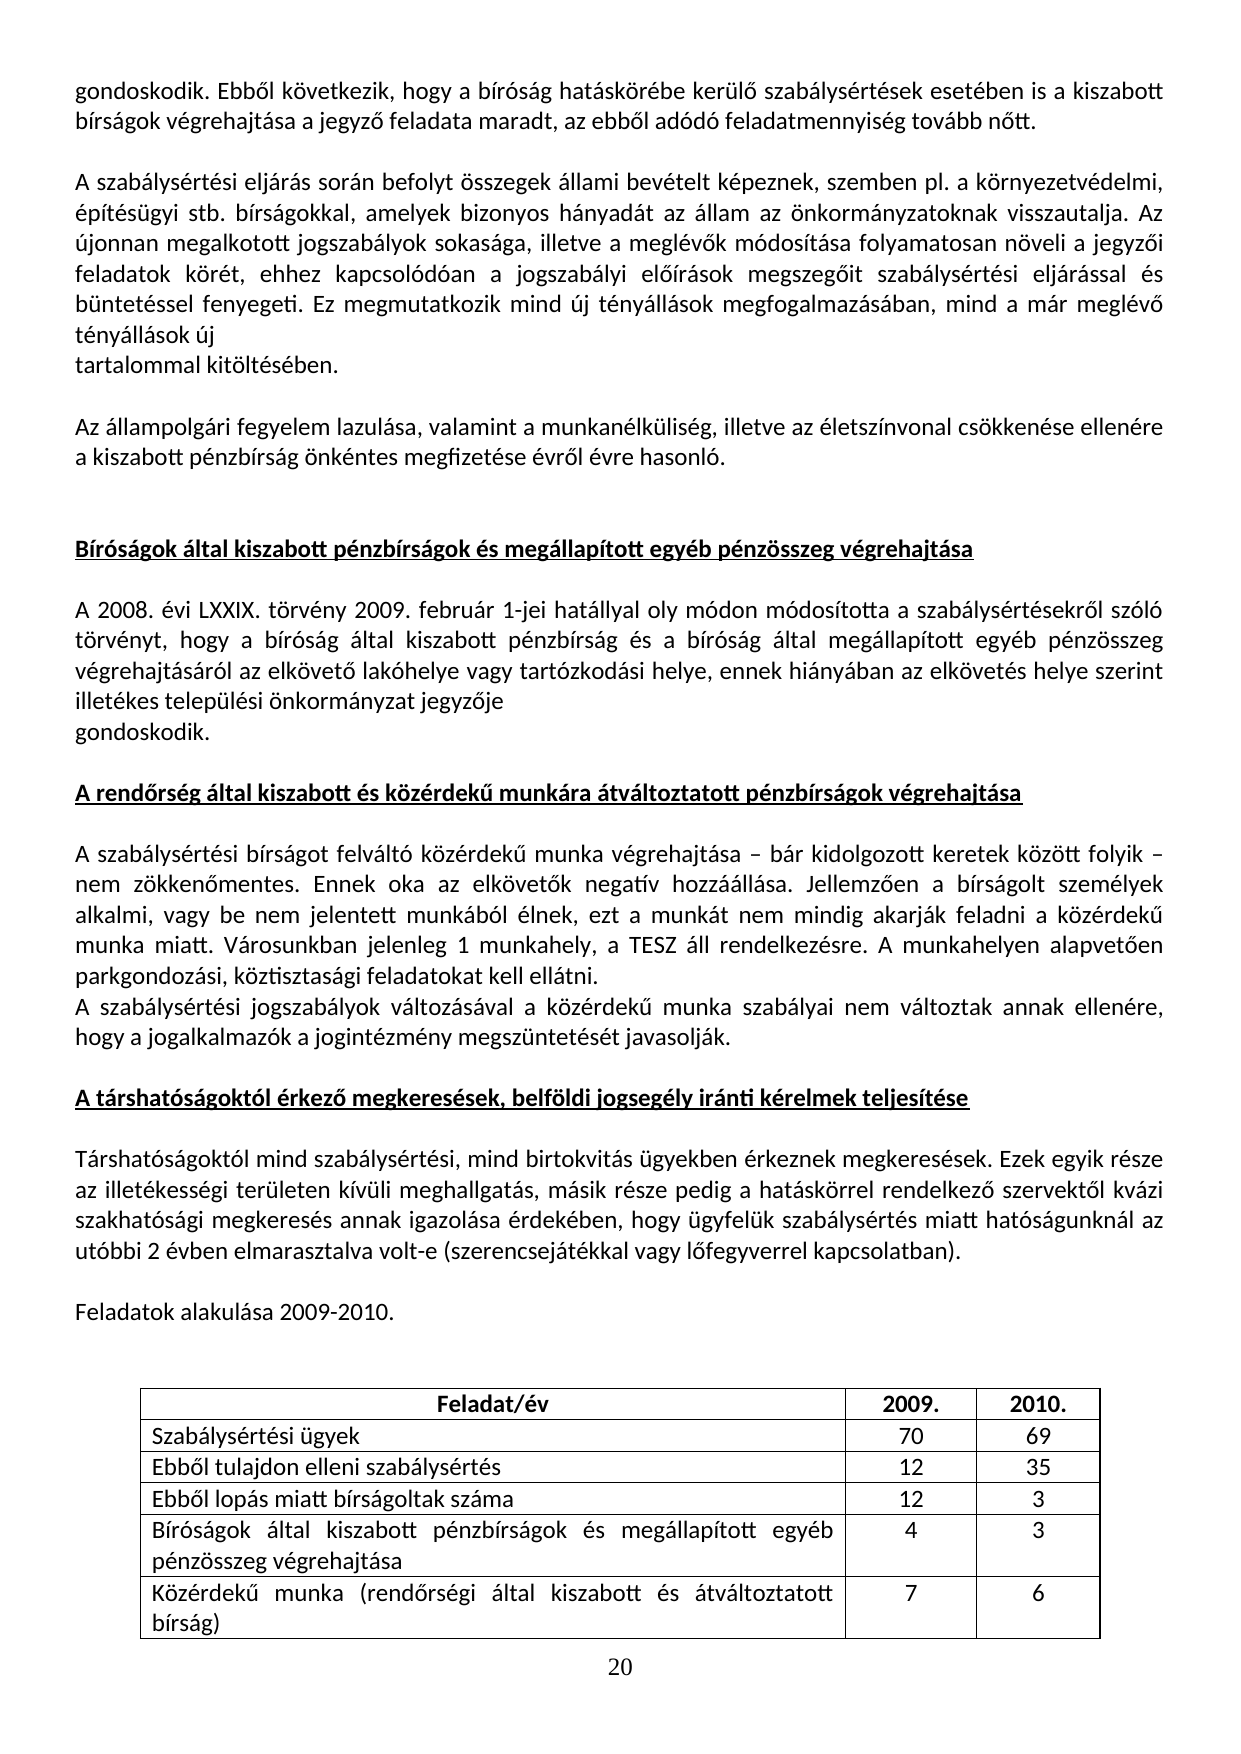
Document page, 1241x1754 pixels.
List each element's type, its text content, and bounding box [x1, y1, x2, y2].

table_header Feladat/év [141, 1389, 845, 1419]
text Társhatóságoktól mind szabálysértési, mind birtokvitás ügyekben érkeznek megkeresések. Ezek egyik része az illetékességi területen kívüli meghallgatás, másik része pedig a hatáskörrel rendelkező szervektől kvázi szakhatósági megkeresés annak igazolása érdekében, hogy ügyfelük szabálysértés miatt hatóságunknál az utóbbi 2 évben elmarasztalva volt-e (szerencsejátékkal vagy lőfegyverrel kapcsolatban). [75, 1143, 1165, 1265]
text Feladatok alakulása 2009-2010. [75, 1296, 1165, 1326]
table_cell 3 [977, 1483, 1099, 1514]
text A szabálysértési bírságot felváltó közérdekű munka végrehajtása – bár kidolgozott keretek között folyik – nem zökkenőmentes. Ennek oka az elkövetők negatív hozzáállása. Jellemzően a bírságolt személyek alkalmi, vagy be nem jelentett munkából élnek, ezt a munkát nem mindig akarják feladni a közérdekű munka miatt. Városunkban jelenleg 1 munkahely, a TESZ áll rendelkezésre. A munkahelyen alapvetően parkgondozási, köztisztasági feladatokat kell ellátni. [75, 838, 1165, 991]
table_cell 12 [846, 1452, 976, 1482]
text Az állampolgári fegyelem lazulása, valamint a munkanélküliség, illetve az életszínvonal csökkenése ellenére a kiszabott pénzbírság önkéntes megfizetése évről évre hasonló. [75, 411, 1165, 472]
text gondoskodik. [75, 716, 1165, 746]
table_cell 12 [846, 1483, 976, 1514]
table_cell Ebből lopás miatt bírságoltak száma [141, 1483, 845, 1514]
table_cell 3 [977, 1515, 1099, 1576]
text tartalommal kitöltésében. [75, 350, 1165, 380]
text Bíróságok által kiszabott pénzbírságok és megállapított egyéb pénzösszeg végrehajtása [75, 533, 1165, 563]
table_cell 69 [977, 1420, 1099, 1451]
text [75, 75, 1165, 136]
text A társhatóságoktól érkező megkeresések, belföldi jogsegély iránti kérelmek teljesítése [75, 1082, 1165, 1113]
text A szabálysértési eljárás során befolyt összegek állami bevételt képeznek, szemben pl. a környezetvédelmi, építésügyi stb. bírságokkal, amelyek bizonyos hányadát az állam az önkormányzatoknak visszautalja. Az újonnan megalkotott jogszabályok sokasága, illetve a meglévők módosítása folyamatosan növeli a jegyzői feladatok körét, ehhez kapcsolódóan a jogszabályi előírások megszegőit szabálysértési eljárással és büntetéssel fenyegeti. Ez megmutatkozik mind új tényállások megfogalmazásában, mind a már meglévő tényállások új [75, 167, 1165, 350]
text A 2008. évi LXXIX. törvény 2009. február 1-jei hatállyal oly módon módosította a szabálysértésekről szóló törvényt, hogy a bíróság által kiszabott pénzbírság és a bíróság által megállapított egyéb pénzösszeg végrehajtásáról az elkövető lakóhelye vagy tartózkodási helye, ennek hiányában az elkövetés helye szerint illetékes települési önkormányzat jegyzője [75, 594, 1165, 716]
table_cell 4 [846, 1515, 976, 1576]
table_cell Közérdekű munka (rendőrségi által kiszabott és átváltoztatott bírság) [141, 1577, 845, 1638]
text A szabálysértési jogszabályok változásával a közérdekű munka szabályai nem változtak annak ellenére, hogy a jogalkalmazók a jogintézmény megszüntetését javasolják. [75, 991, 1165, 1052]
table_cell Bíróságok által kiszabott pénzbírságok és megállapított egyéb pénzösszeg végrehajtása [141, 1515, 845, 1576]
table_cell 7 [846, 1577, 976, 1638]
table_cell 70 [846, 1420, 976, 1451]
table_cell Szabálysértési ügyek [141, 1420, 845, 1451]
table_header 2010. [977, 1389, 1099, 1419]
text A rendőrség által kiszabott és közérdekű munkára átváltoztatott pénzbírságok végrehajtása [75, 777, 1165, 807]
table_cell 6 [977, 1577, 1099, 1638]
table_cell 35 [977, 1452, 1099, 1482]
table_cell Ebből tulajdon elleni szabálysértés [141, 1452, 845, 1482]
table_header 2009. [846, 1389, 976, 1419]
